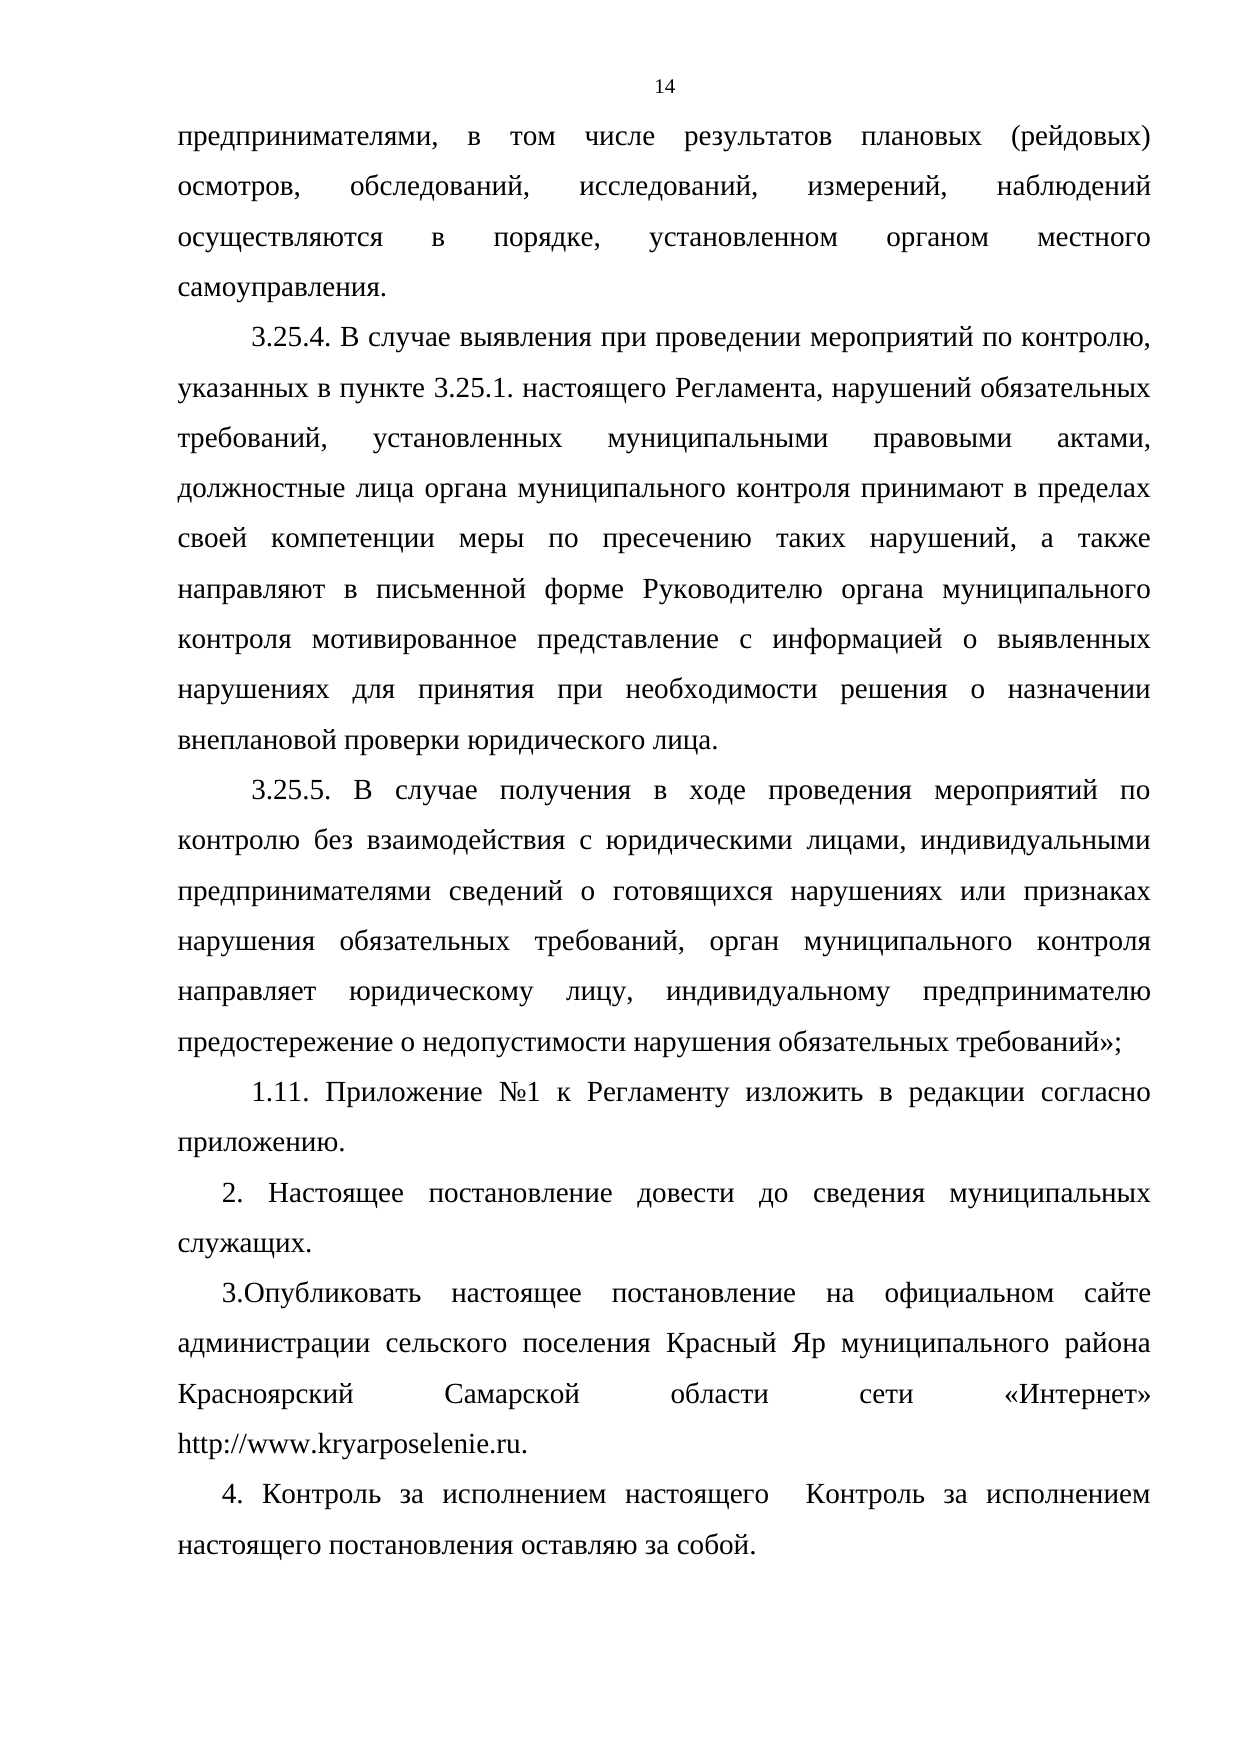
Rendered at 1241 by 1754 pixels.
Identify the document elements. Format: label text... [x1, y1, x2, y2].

text 3.25.5. В случае получения в ходе проведения мероприятий по контролю без взаимодействия с юридическими лицами, индивидуальными предпринимателями сведений о готовящихся нарушениях или признаках нарушения обязательных требований, орган муниципального контроля направляет юридическому лицу, индивидуальному предпринимателю предостережение о недопустимости нарушения обязательных требований»; [177, 772, 1152, 1057]
text 4. Контроль за исполнением настоящего Контроль за исполнением настоящего постановления оставляю за собой. [177, 1477, 1152, 1560]
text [177, 118, 1152, 303]
text 3.Опубликовать настоящее постановление на официальном сайте администрации сельского поселения Красный Яр муниципального района Красноярский Самарской области сети «Интернет» http://www.kryarposelenie.ru. [177, 1275, 1152, 1460]
text 3.25.4. В случае выявления при проведении мероприятий по контролю, указанных в пункте 3.25.1. настоящего Регламента, нарушений обязательных требований, установленных муниципальными правовыми актами, должностные лица органа муниципального контроля принимают в пределах своей компетенции меры по пресечению таких нарушений, а также направляют в письменной форме Руководителю органа муниципального контроля мотивированное представление с информацией о выявленных нарушениях для принятия при необходимости решения о назначении внеплановой проверки юридического лица. [177, 319, 1152, 755]
text 1.11. Приложение №1 к Регламенту изложить в редакции согласно приложению. [177, 1074, 1152, 1158]
text 2. Настоящее постановление довести до сведения муниципальных служащих. [177, 1175, 1152, 1258]
